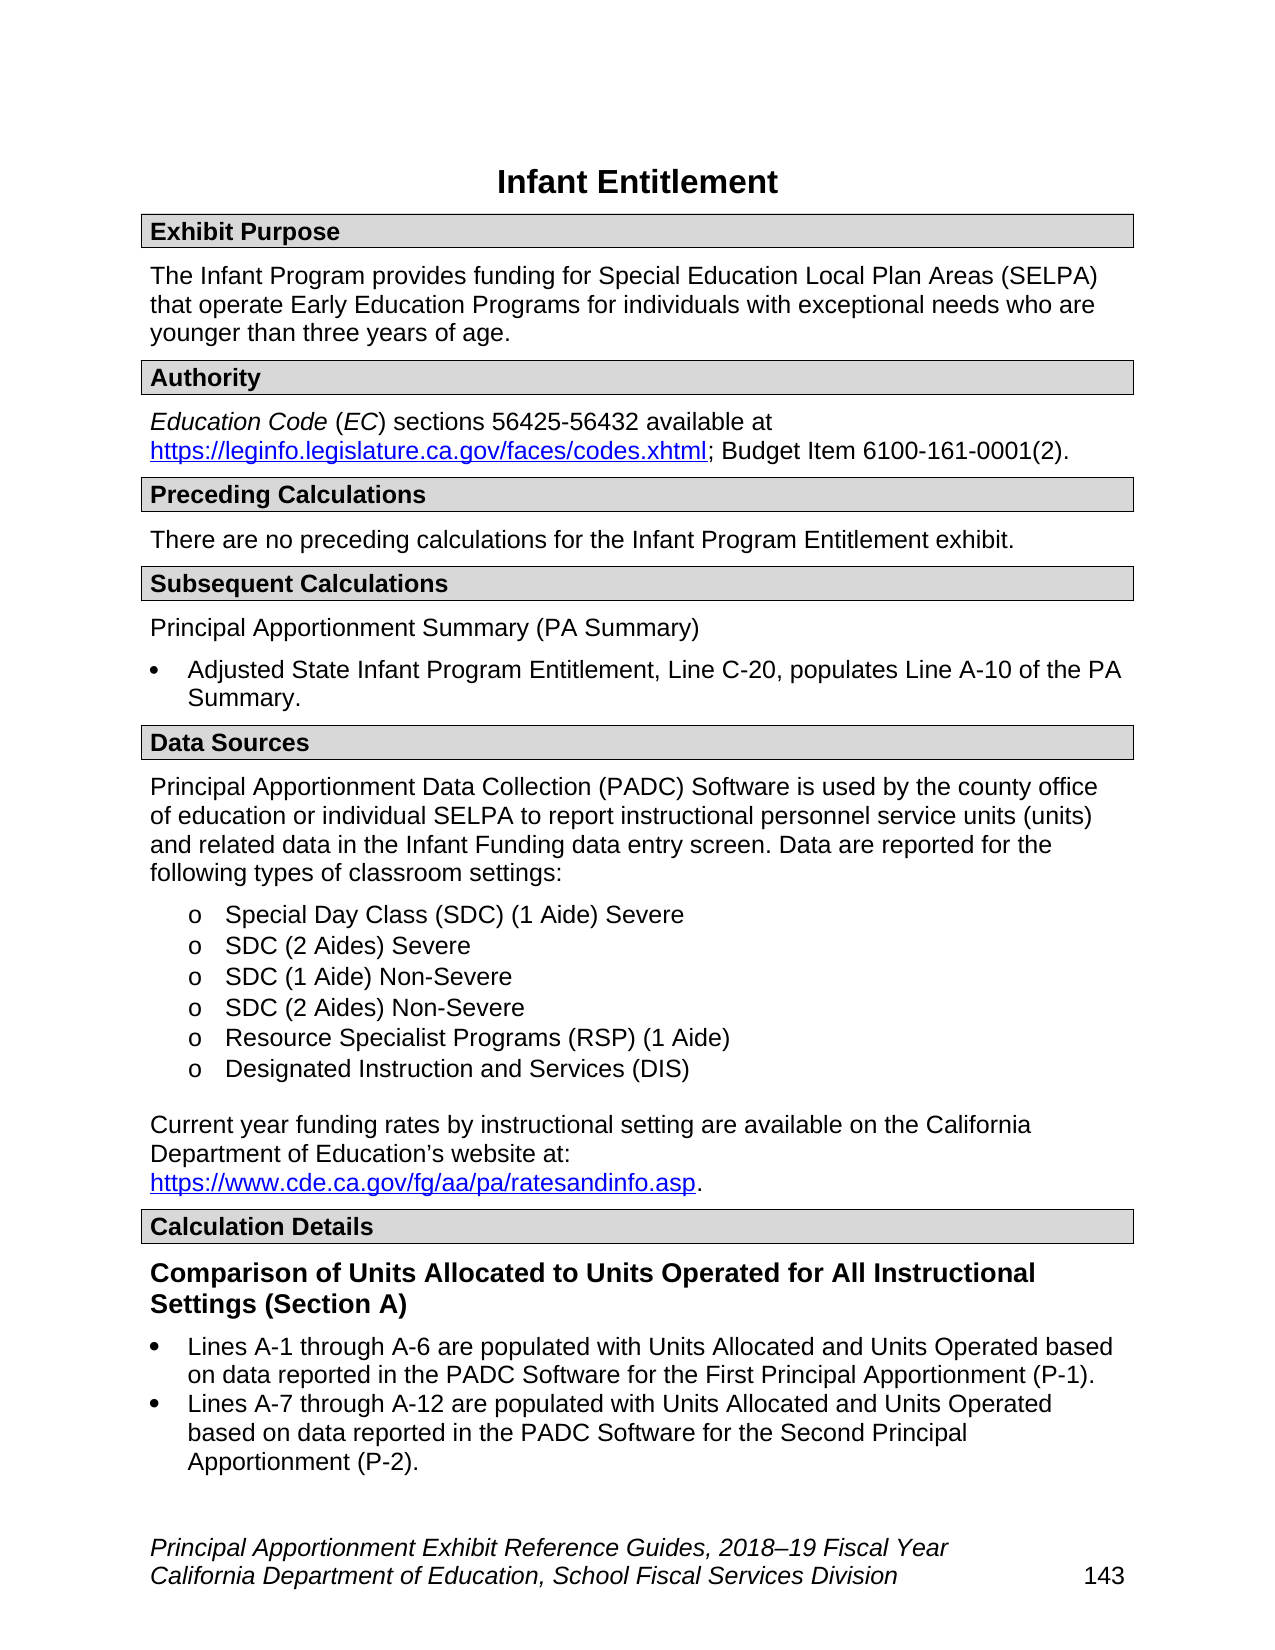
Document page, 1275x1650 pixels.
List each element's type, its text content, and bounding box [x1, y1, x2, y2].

subtitle Data Sources [142, 726, 1133, 759]
subtitle Authority [142, 361, 1133, 394]
subtitle Subsequent Calculations [142, 567, 1133, 600]
list Adjusted State Infant Program Entitlement, Line C-20, populates Line A-10 of the PA Summary. [150, 655, 1125, 712]
text Principal Apportionment Data Collection (PADC) Software is used by the county office of education or individual SELPA to report instructional personnel service units (units) and related data in the Infant Funding data entry screen. Data are reported for the following types of classroom settings: [150, 772, 1125, 887]
list SDC (2 Aides) Severe [187, 931, 1125, 962]
text Principal Apportionment Summary (PA Summary) [150, 613, 1125, 642]
subtitle Preceding Calculations [142, 478, 1133, 511]
list Lines A-7 through A-12 are populated with Units Allocated and Units Operated based on data reported in the PADC Software for the Second Principal Apportionment (P-2). [150, 1389, 1125, 1476]
list SDC (2 Aides) Non-Severe [187, 992, 1125, 1023]
text Education Code (EC) sections 56425-56432 available at https://leginfo.legislature.ca.gov/faces/codes.xhtml; Budget Item 6100-161-0001(2). [150, 407, 1125, 465]
subtitle Exhibit Purpose [142, 215, 1133, 247]
subtitle Infant Entitlement [150, 162, 1125, 201]
list Resource Specialist Programs (RSP) (1 Aide) [187, 1023, 1125, 1054]
list SDC (1 Aide) Non-Severe [187, 962, 1125, 992]
text The Infant Program provides funding for Special Education Local Plan Areas (SELPA) that operate Early Education Programs for individuals with exceptional needs who are younger than three years of age. [150, 261, 1125, 347]
list Lines A-1 through A-6 are populated with Units Allocated and Units Operated based on data reported in the PADC Software for the First Principal Apportionment (P-1). [150, 1332, 1125, 1389]
subtitle Comparison of Units Allocated to Units Operated for All Instructional Settings (Section A) [150, 1257, 1125, 1319]
list Special Day Class (SDC) (1 Aide) Severe [187, 900, 1125, 931]
text There are no preceding calculations for the Infant Program Entitlement exhibit. [150, 525, 1125, 553]
subtitle Calculation Details [142, 1210, 1133, 1243]
text Current year funding rates by instructional setting are available on the California Department of Education’s website at: https://www.cde.ca.gov/fg/aa/pa/ratesandinfo.asp. [150, 1110, 1125, 1197]
list Designated Instruction and Services (DIS) [187, 1054, 1125, 1085]
